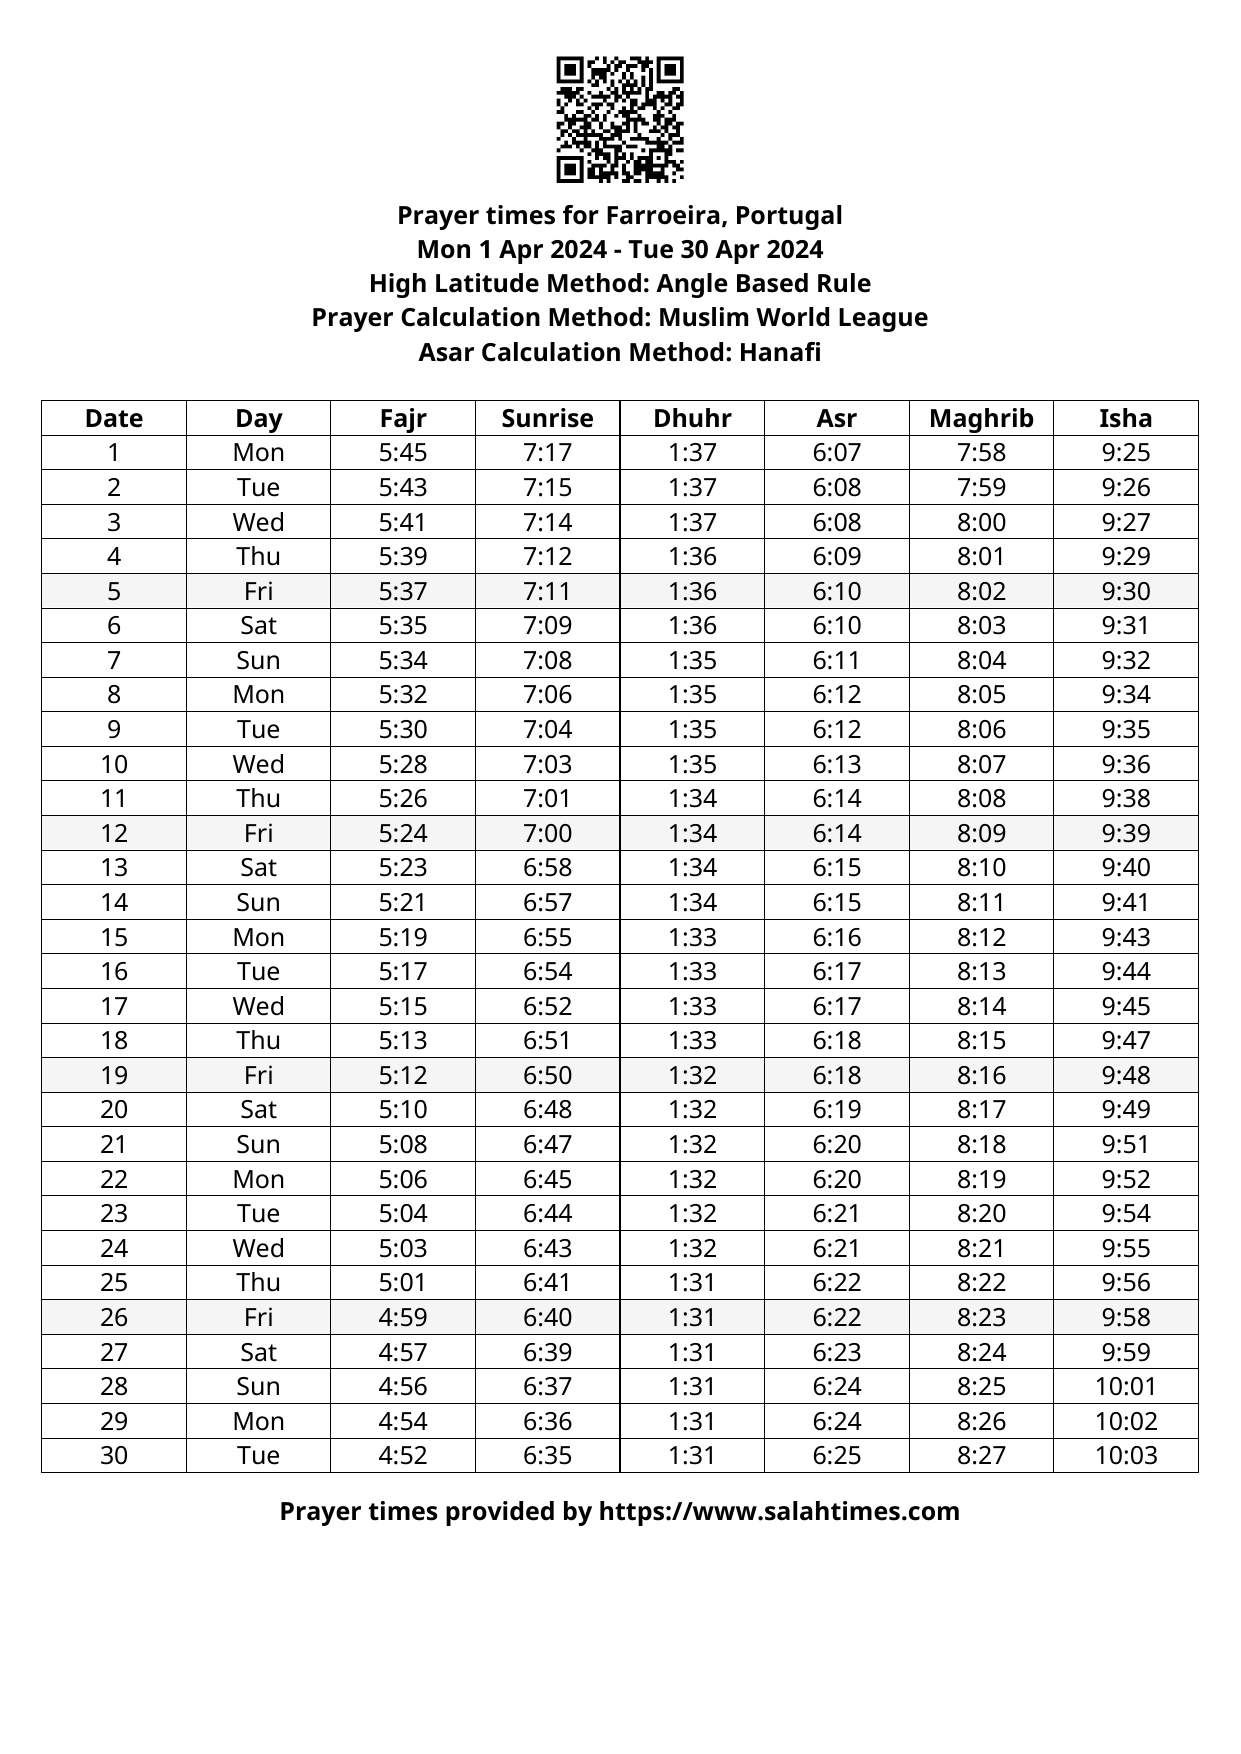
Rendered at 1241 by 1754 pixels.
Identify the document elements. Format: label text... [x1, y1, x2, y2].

table_cell 29 [42, 1404, 186, 1437]
table_cell 9:25 [1054, 436, 1198, 469]
table_cell 8:21 [910, 1231, 1053, 1264]
table_cell 7:08 [476, 643, 619, 677]
table_cell 6:18 [765, 1024, 909, 1057]
table_cell 8:23 [910, 1300, 1053, 1334]
table_cell 8:11 [910, 885, 1053, 919]
table_cell 4:54 [331, 1404, 475, 1437]
table_cell 9:45 [1054, 989, 1198, 1022]
table_cell 7:17 [476, 436, 619, 469]
table_cell Sat [187, 1335, 330, 1368]
table_cell 30 [42, 1439, 186, 1472]
table_cell 9:58 [1054, 1300, 1198, 1334]
table_cell 8:25 [910, 1369, 1053, 1403]
table_cell Wed [187, 1231, 330, 1264]
table_cell Mon [187, 436, 330, 469]
table_cell 1:34 [621, 885, 764, 919]
table_cell 26 [42, 1300, 186, 1334]
table_cell 6:24 [765, 1369, 909, 1403]
table_cell 14 [42, 885, 186, 919]
table_cell 9:52 [1054, 1162, 1198, 1195]
table_cell 23 [42, 1196, 186, 1230]
table_cell 6:22 [765, 1266, 909, 1299]
table_cell 1:32 [621, 1093, 764, 1126]
table_cell 7:04 [476, 712, 619, 746]
table_cell 8:24 [910, 1335, 1053, 1368]
table_cell 17 [42, 989, 186, 1022]
table_header Date [42, 401, 186, 434]
table_cell 6:54 [476, 954, 619, 988]
table_cell 5:10 [331, 1093, 475, 1126]
table_cell 6:22 [765, 1300, 909, 1334]
table_cell 5:39 [331, 539, 475, 573]
table_cell Sun [187, 1369, 330, 1403]
table_cell 9:27 [1054, 505, 1198, 538]
table_cell 1:32 [621, 1231, 764, 1264]
table_cell 6:48 [476, 1093, 619, 1126]
table_cell 1:36 [621, 574, 764, 607]
table_cell 6:51 [476, 1024, 619, 1057]
table_cell Thu [187, 781, 330, 815]
table_cell 9:49 [1054, 1093, 1198, 1126]
table_cell 8:06 [910, 712, 1053, 746]
table_cell 5:06 [331, 1162, 475, 1195]
table_cell 1:35 [621, 643, 764, 677]
table_cell 8:08 [910, 781, 1053, 815]
table_cell 1:31 [621, 1266, 764, 1299]
table_cell 9:59 [1054, 1335, 1198, 1368]
table_cell 9:35 [1054, 712, 1198, 746]
table_cell 1 [42, 436, 186, 469]
table_cell 6:17 [765, 989, 909, 1022]
table_header Isha [1054, 401, 1198, 434]
table_cell 1:35 [621, 678, 764, 711]
table_cell 6:35 [476, 1439, 619, 1472]
table_cell 7:14 [476, 505, 619, 538]
table_cell Mon [187, 920, 330, 953]
table_cell 5:37 [331, 574, 475, 607]
table_header Fajr [331, 401, 475, 434]
table_cell 5:01 [331, 1266, 475, 1299]
table_cell 8:03 [910, 609, 1053, 642]
text Mon 1 Apr 2024 - Tue 30 Apr 2024 [42, 232, 1198, 266]
table_cell 22 [42, 1162, 186, 1195]
table_cell 6:39 [476, 1335, 619, 1368]
table_cell 8:10 [910, 851, 1053, 884]
table_cell 6:55 [476, 920, 619, 953]
table_cell 6:52 [476, 989, 619, 1022]
text Prayer times provided by https://www.salahtimes.com [42, 1494, 1198, 1528]
table_cell 27 [42, 1335, 186, 1368]
table_cell 4 [42, 539, 186, 573]
table_cell 1:34 [621, 781, 764, 815]
table_cell 6:36 [476, 1404, 619, 1437]
table_cell 4:56 [331, 1369, 475, 1403]
table_cell 1:34 [621, 816, 764, 849]
table_cell 5:23 [331, 851, 475, 884]
table_cell 5:43 [331, 470, 475, 504]
table_cell Sun [187, 1127, 330, 1161]
table_cell 6:07 [765, 436, 909, 469]
table_cell 8:12 [910, 920, 1053, 953]
table_cell 6:15 [765, 885, 909, 919]
table_cell 1:36 [621, 609, 764, 642]
table_cell 8:00 [910, 505, 1053, 538]
table_cell 8:19 [910, 1162, 1053, 1195]
table_cell 9:40 [1054, 851, 1198, 884]
table_cell 1:33 [621, 989, 764, 1022]
table_cell 12 [42, 816, 186, 849]
table_cell 4:52 [331, 1439, 475, 1472]
table_cell 6:14 [765, 816, 909, 849]
table_cell 9:47 [1054, 1024, 1198, 1057]
table_cell Tue [187, 1196, 330, 1230]
table_cell Thu [187, 1024, 330, 1057]
table_cell Thu [187, 1266, 330, 1299]
table_cell 6:09 [765, 539, 909, 573]
table_cell 6:11 [765, 643, 909, 677]
table_cell 10:01 [1054, 1369, 1198, 1403]
table_cell 5:26 [331, 781, 475, 815]
table_cell 9:31 [1054, 609, 1198, 642]
table_cell 6:50 [476, 1058, 619, 1092]
table_cell 8:17 [910, 1093, 1053, 1126]
table_cell 6:43 [476, 1231, 619, 1264]
table_cell 5:17 [331, 954, 475, 988]
table_cell 6:45 [476, 1162, 619, 1195]
table_cell Thu [187, 539, 330, 573]
table_cell 5:08 [331, 1127, 475, 1161]
table_cell 9:32 [1054, 643, 1198, 677]
table_cell 5:45 [331, 436, 475, 469]
table_cell 1:33 [621, 1024, 764, 1057]
table_cell 1:37 [621, 436, 764, 469]
table_cell 9:54 [1054, 1196, 1198, 1230]
text Prayer Calculation Method: Muslim World League [42, 300, 1198, 334]
table_cell 20 [42, 1093, 186, 1126]
table_cell 8:27 [910, 1439, 1053, 1472]
table_cell Sat [187, 851, 330, 884]
table_cell 6:14 [765, 781, 909, 815]
table_cell 1:31 [621, 1369, 764, 1403]
table_cell 4:59 [331, 1300, 475, 1334]
table_cell 6:40 [476, 1300, 619, 1334]
table_cell 19 [42, 1058, 186, 1092]
table_cell Wed [187, 989, 330, 1022]
table_cell 7:12 [476, 539, 619, 573]
table_cell Tue [187, 470, 330, 504]
table_cell 7:59 [910, 470, 1053, 504]
table_cell 3 [42, 505, 186, 538]
table_cell Sat [187, 1093, 330, 1126]
table_cell Fri [187, 574, 330, 607]
text Prayer times for Farroeira, Portugal [42, 198, 1198, 232]
table_cell Mon [187, 1162, 330, 1195]
table_cell 9:30 [1054, 574, 1198, 607]
table_cell 5:34 [331, 643, 475, 677]
table_cell 8:14 [910, 989, 1053, 1022]
table_cell 5:19 [331, 920, 475, 953]
table_cell 1:33 [621, 920, 764, 953]
table_cell 1:37 [621, 470, 764, 504]
table_cell 1:31 [621, 1404, 764, 1437]
table_cell 6:15 [765, 851, 909, 884]
table_header Sunrise [476, 401, 619, 434]
table_cell 5:13 [331, 1024, 475, 1057]
table_cell 1:32 [621, 1127, 764, 1161]
table_cell 6:21 [765, 1231, 909, 1264]
table_cell Sun [187, 885, 330, 919]
table_cell 7:03 [476, 747, 619, 780]
table_cell 11 [42, 781, 186, 815]
table_cell 5:03 [331, 1231, 475, 1264]
table_cell 8:18 [910, 1127, 1053, 1161]
table_cell 8:16 [910, 1058, 1053, 1092]
table_cell 6:10 [765, 574, 909, 607]
table_cell 1:34 [621, 851, 764, 884]
table_cell 6:16 [765, 920, 909, 953]
table_cell 9 [42, 712, 186, 746]
table_cell 1:35 [621, 747, 764, 780]
table_cell 10:03 [1054, 1439, 1198, 1472]
table_cell 1:36 [621, 539, 764, 573]
table_cell 10 [42, 747, 186, 780]
table_cell 13 [42, 851, 186, 884]
table_cell Fri [187, 816, 330, 849]
table_cell 6:47 [476, 1127, 619, 1161]
table_cell 9:34 [1054, 678, 1198, 711]
table_cell Tue [187, 1439, 330, 1472]
table_cell 7:00 [476, 816, 619, 849]
table_cell 9:41 [1054, 885, 1198, 919]
table_cell Fri [187, 1300, 330, 1334]
table_cell 6:23 [765, 1335, 909, 1368]
table_cell 6:12 [765, 678, 909, 711]
table_cell 6:12 [765, 712, 909, 746]
table_cell Sat [187, 609, 330, 642]
table_cell 8:07 [910, 747, 1053, 780]
table_cell Mon [187, 678, 330, 711]
table_cell 8 [42, 678, 186, 711]
table_cell 8:26 [910, 1404, 1053, 1437]
table_header Dhuhr [621, 401, 764, 434]
table_cell 8:01 [910, 539, 1053, 573]
table_cell 15 [42, 920, 186, 953]
table_cell 6:20 [765, 1162, 909, 1195]
table_header Day [187, 401, 330, 434]
table_cell 9:38 [1054, 781, 1198, 815]
picture [542, 41, 699, 198]
table_cell 6 [42, 609, 186, 642]
table_cell 1:32 [621, 1058, 764, 1092]
table_cell 5 [42, 574, 186, 607]
table_cell 5:30 [331, 712, 475, 746]
table_cell 16 [42, 954, 186, 988]
table_cell 8:15 [910, 1024, 1053, 1057]
table_cell 9:36 [1054, 747, 1198, 780]
table_cell 1:37 [621, 505, 764, 538]
table_cell 7:06 [476, 678, 619, 711]
table_cell 9:55 [1054, 1231, 1198, 1264]
table_cell 6:19 [765, 1093, 909, 1126]
table_cell 5:35 [331, 609, 475, 642]
table_cell 8:05 [910, 678, 1053, 711]
table_cell 1:32 [621, 1162, 764, 1195]
table_cell Mon [187, 1404, 330, 1437]
table_cell 6:58 [476, 851, 619, 884]
table_cell Tue [187, 954, 330, 988]
table_cell 5:12 [331, 1058, 475, 1092]
table_cell 7 [42, 643, 186, 677]
table_cell 6:20 [765, 1127, 909, 1161]
table_cell 6:08 [765, 470, 909, 504]
table_cell 6:17 [765, 954, 909, 988]
table_cell 1:31 [621, 1439, 764, 1472]
table_cell 1:33 [621, 954, 764, 988]
table_cell 9:48 [1054, 1058, 1198, 1092]
table_cell 6:21 [765, 1196, 909, 1230]
table_cell 5:28 [331, 747, 475, 780]
table_cell 18 [42, 1024, 186, 1057]
table_cell 6:25 [765, 1439, 909, 1472]
table_cell 21 [42, 1127, 186, 1161]
table_cell 1:35 [621, 712, 764, 746]
table_cell 28 [42, 1369, 186, 1403]
table_cell Sun [187, 643, 330, 677]
table_cell 8:22 [910, 1266, 1053, 1299]
table_cell Fri [187, 1058, 330, 1092]
table_cell 5:04 [331, 1196, 475, 1230]
table_cell 7:15 [476, 470, 619, 504]
table_cell 10:02 [1054, 1404, 1198, 1437]
table_cell Tue [187, 712, 330, 746]
table_cell 6:57 [476, 885, 619, 919]
table_header Maghrib [910, 401, 1053, 434]
table_cell 24 [42, 1231, 186, 1264]
table_cell 8:20 [910, 1196, 1053, 1230]
table_cell 6:37 [476, 1369, 619, 1403]
table_cell 7:01 [476, 781, 619, 815]
table_cell 6:08 [765, 505, 909, 538]
table_cell 25 [42, 1266, 186, 1299]
table_header Asr [765, 401, 909, 434]
table_cell 9:56 [1054, 1266, 1198, 1299]
table_cell 5:41 [331, 505, 475, 538]
text High Latitude Method: Angle Based Rule [42, 266, 1198, 300]
table_cell 4:57 [331, 1335, 475, 1368]
table_cell 9:39 [1054, 816, 1198, 849]
table_cell 9:26 [1054, 470, 1198, 504]
text Asar Calculation Method: Hanafi [42, 334, 1198, 368]
table_cell 9:51 [1054, 1127, 1198, 1161]
table_cell 5:32 [331, 678, 475, 711]
table_cell 1:31 [621, 1335, 764, 1368]
table_cell 6:18 [765, 1058, 909, 1092]
table_cell 5:21 [331, 885, 475, 919]
table_cell 1:32 [621, 1196, 764, 1230]
table_cell 2 [42, 470, 186, 504]
table_cell 8:02 [910, 574, 1053, 607]
table_cell 7:09 [476, 609, 619, 642]
table_cell Wed [187, 505, 330, 538]
table_cell 6:41 [476, 1266, 619, 1299]
table_cell 6:44 [476, 1196, 619, 1230]
table_cell 6:24 [765, 1404, 909, 1437]
table_cell 6:13 [765, 747, 909, 780]
table_cell 9:44 [1054, 954, 1198, 988]
table_cell 5:15 [331, 989, 475, 1022]
table_cell 8:04 [910, 643, 1053, 677]
table_cell 9:29 [1054, 539, 1198, 573]
table_cell Wed [187, 747, 330, 780]
table_cell 6:10 [765, 609, 909, 642]
table_cell 5:24 [331, 816, 475, 849]
table_cell 8:09 [910, 816, 1053, 849]
table_cell 1:31 [621, 1300, 764, 1334]
table_cell 9:43 [1054, 920, 1198, 953]
table_cell 7:58 [910, 436, 1053, 469]
table_cell 7:11 [476, 574, 619, 607]
table_cell 8:13 [910, 954, 1053, 988]
